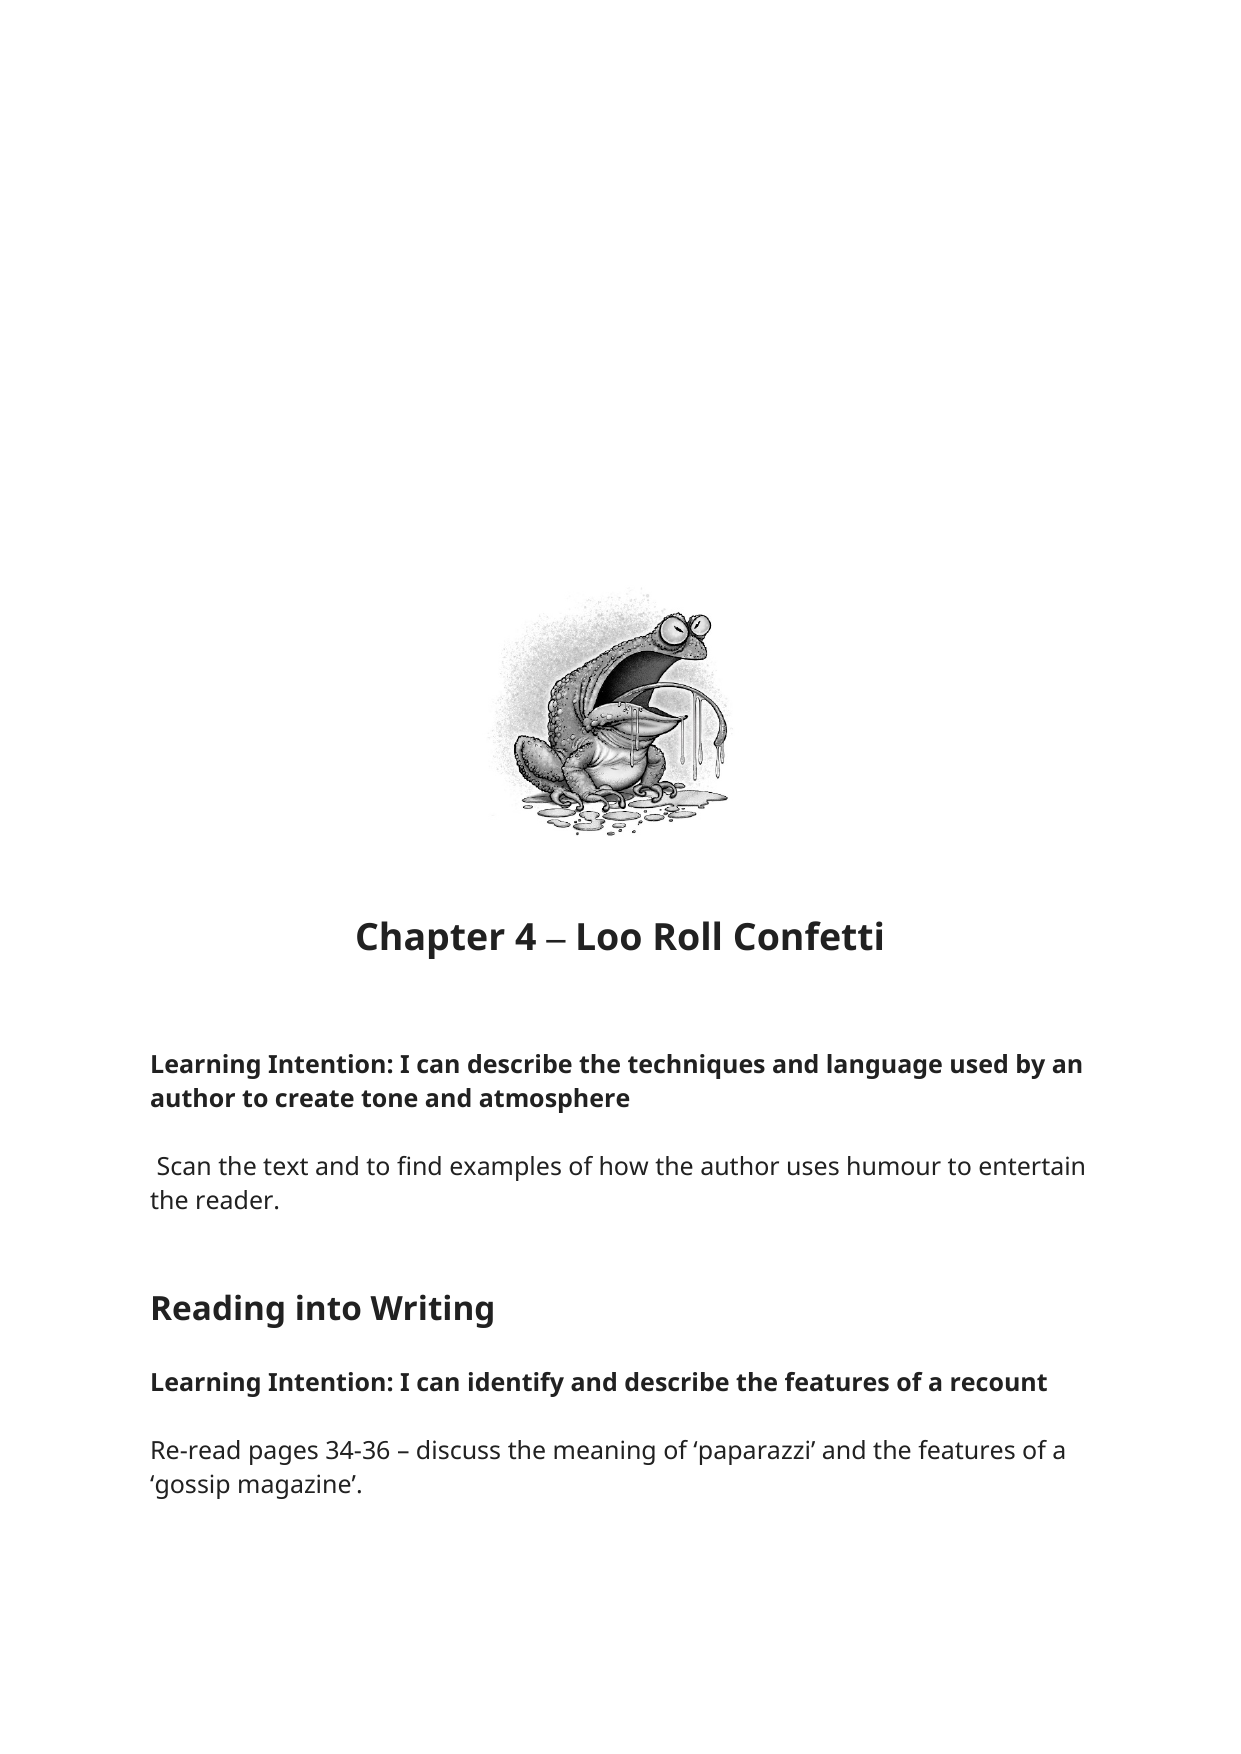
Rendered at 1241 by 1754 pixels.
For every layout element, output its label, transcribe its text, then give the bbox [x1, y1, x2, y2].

text Learning Intention: I can identify and describe the features of a recount [150, 1364, 1090, 1398]
text Learning Intention: I can describe the techniques and language used by an author to create tone and atmosphere [150, 1046, 1090, 1114]
text Chapter 4 – Loo Roll Confetti [150, 910, 1090, 961]
text Re-read pages 34-36 – discuss the meaning of ‘paparazzi’ and the features of a ‘gossip magazine’. [150, 1432, 1090, 1501]
text Scan the text and to find examples of how the author uses humour to entertain the reader. [150, 1149, 1090, 1217]
text Reading into Writing [150, 1285, 1090, 1330]
picture [472, 558, 769, 860]
